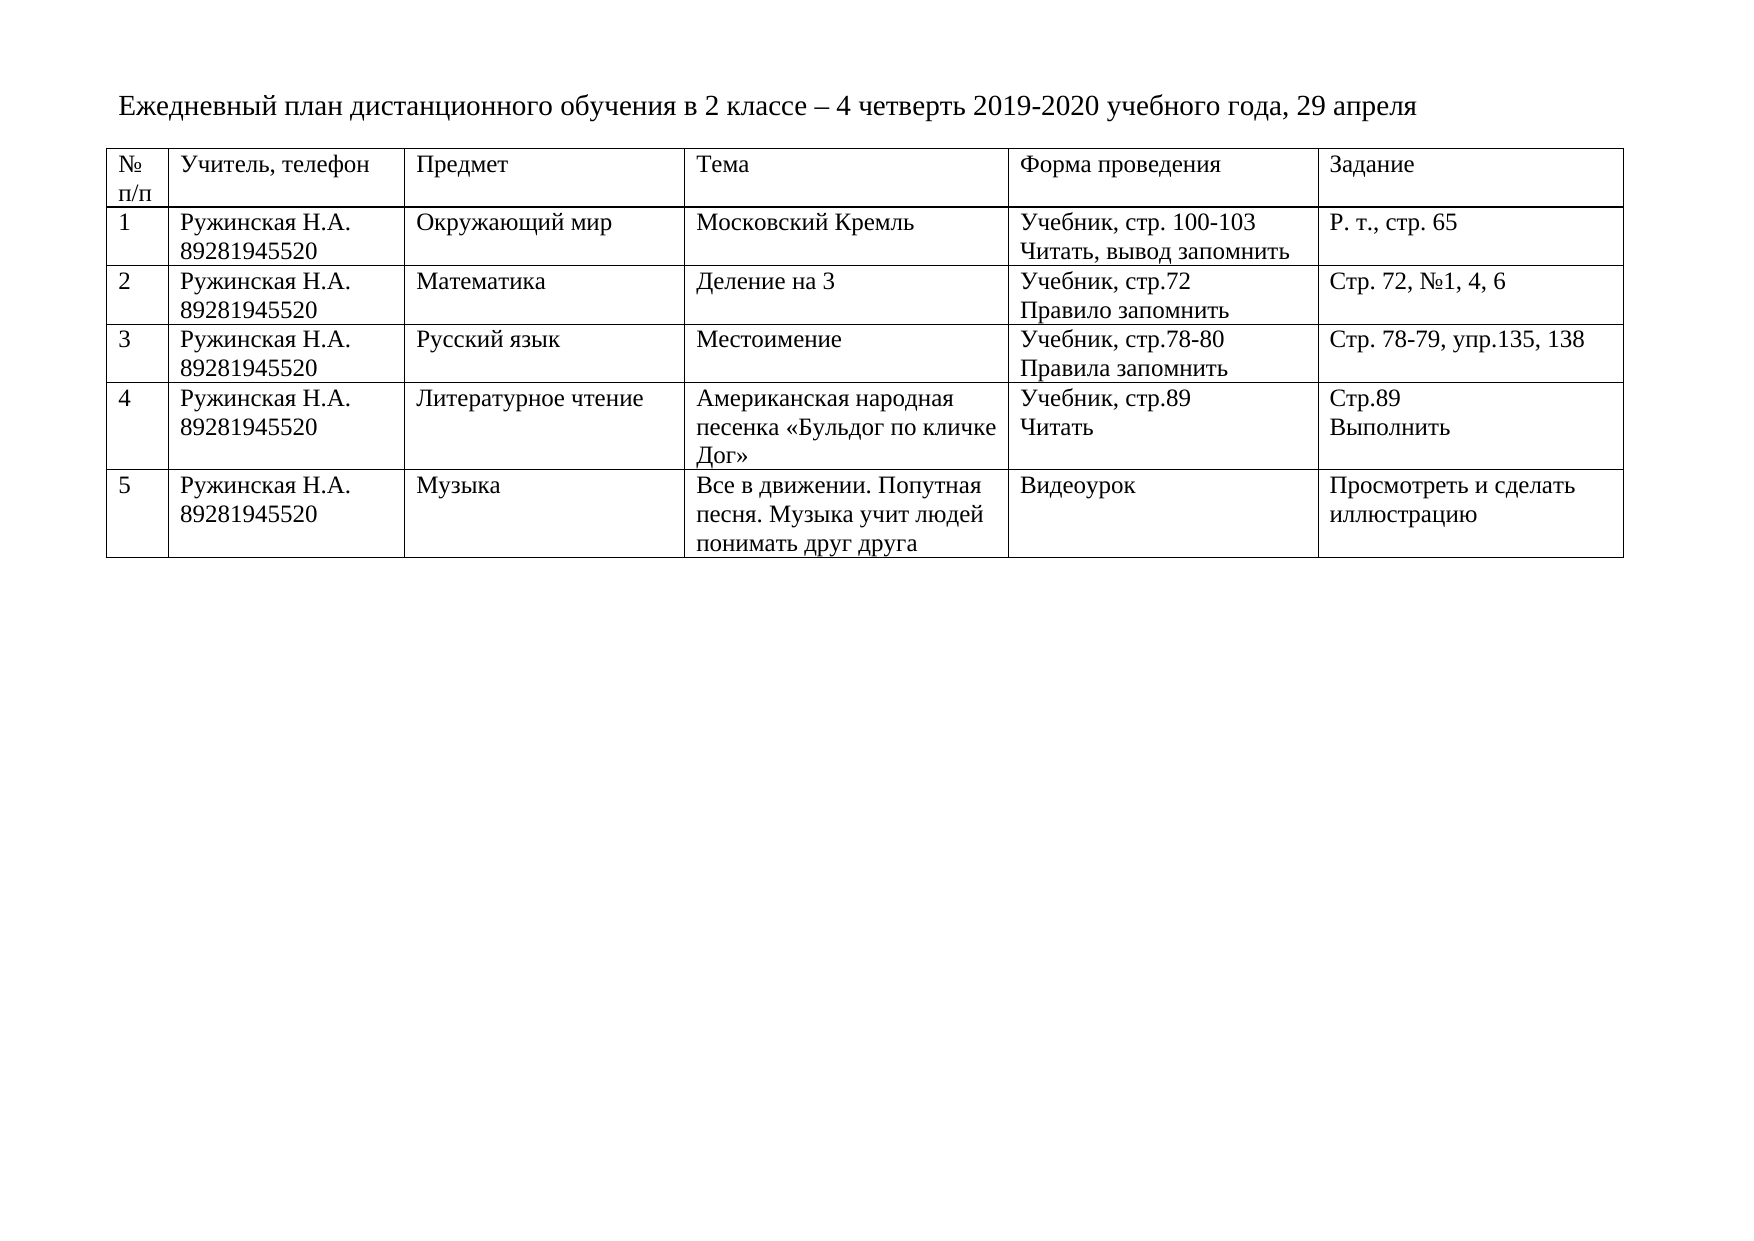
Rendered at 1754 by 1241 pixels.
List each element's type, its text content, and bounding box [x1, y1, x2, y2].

table_cell Стр. 78-79, упр.135, 138 [1319, 325, 1623, 382]
table_cell Математика [405, 266, 684, 323]
table_cell Русский язык [405, 325, 684, 382]
table_cell Стр. 72, №1, 4, 6 [1319, 266, 1623, 323]
table_cell Учебник, стр.78-80 Правила запомнить [1009, 325, 1318, 382]
table_cell Р. т., стр. 65 [1319, 208, 1623, 265]
table_cell Окружающий мир [405, 208, 684, 265]
table_cell 1 [107, 208, 168, 265]
table_header № п/п [107, 149, 168, 206]
table_cell Учебник, стр.89 Читать [1009, 383, 1318, 469]
table_cell Деление на 3 [685, 266, 1008, 323]
table_cell Ружинская Н.А. 89281945520 [169, 266, 404, 323]
table_header Учитель, телефон [169, 149, 404, 206]
table_cell Учебник, стр.72 Правило запомнить [1009, 266, 1318, 323]
table_cell Ружинская Н.А. 89281945520 [169, 470, 404, 557]
table_cell Литературное чтение [405, 383, 684, 469]
table_cell 3 [107, 325, 168, 382]
table_cell Просмотреть и сделать иллюстрацию [1319, 470, 1623, 557]
table_header Тема [685, 149, 1008, 206]
table_header Задание [1319, 149, 1623, 206]
table_cell 4 [107, 383, 168, 469]
table_header Предмет [405, 149, 684, 206]
table_cell Американская народная песенка «Бульдог по кличке Дог» [685, 383, 1008, 469]
table_cell 5 [107, 470, 168, 557]
table_cell Ружинская Н.А. 89281945520 [169, 325, 404, 382]
table_cell Все в движении. Попутная песня. Музыка учит людей понимать друг друга [685, 470, 1008, 557]
table_cell Стр.89 Выполнить [1319, 383, 1623, 469]
table_cell Ружинская Н.А. 89281945520 [169, 383, 404, 469]
table_cell Местоимение [685, 325, 1008, 382]
text Ежедневный план дистанционного обучения в 2 классе – 4 четверть 2019-2020 учебного года, 29 апреля [118, 88, 1636, 122]
table_header Форма проведения [1009, 149, 1318, 206]
table_cell Видеоурок [1009, 470, 1318, 557]
table_cell 2 [107, 266, 168, 323]
table_cell Ружинская Н.А. 89281945520 [169, 208, 404, 265]
table_cell Московский Кремль [685, 208, 1008, 265]
table_cell Учебник, стр. 100-103 Читать, вывод запомнить [1009, 208, 1318, 265]
table_cell Музыка [405, 470, 684, 557]
